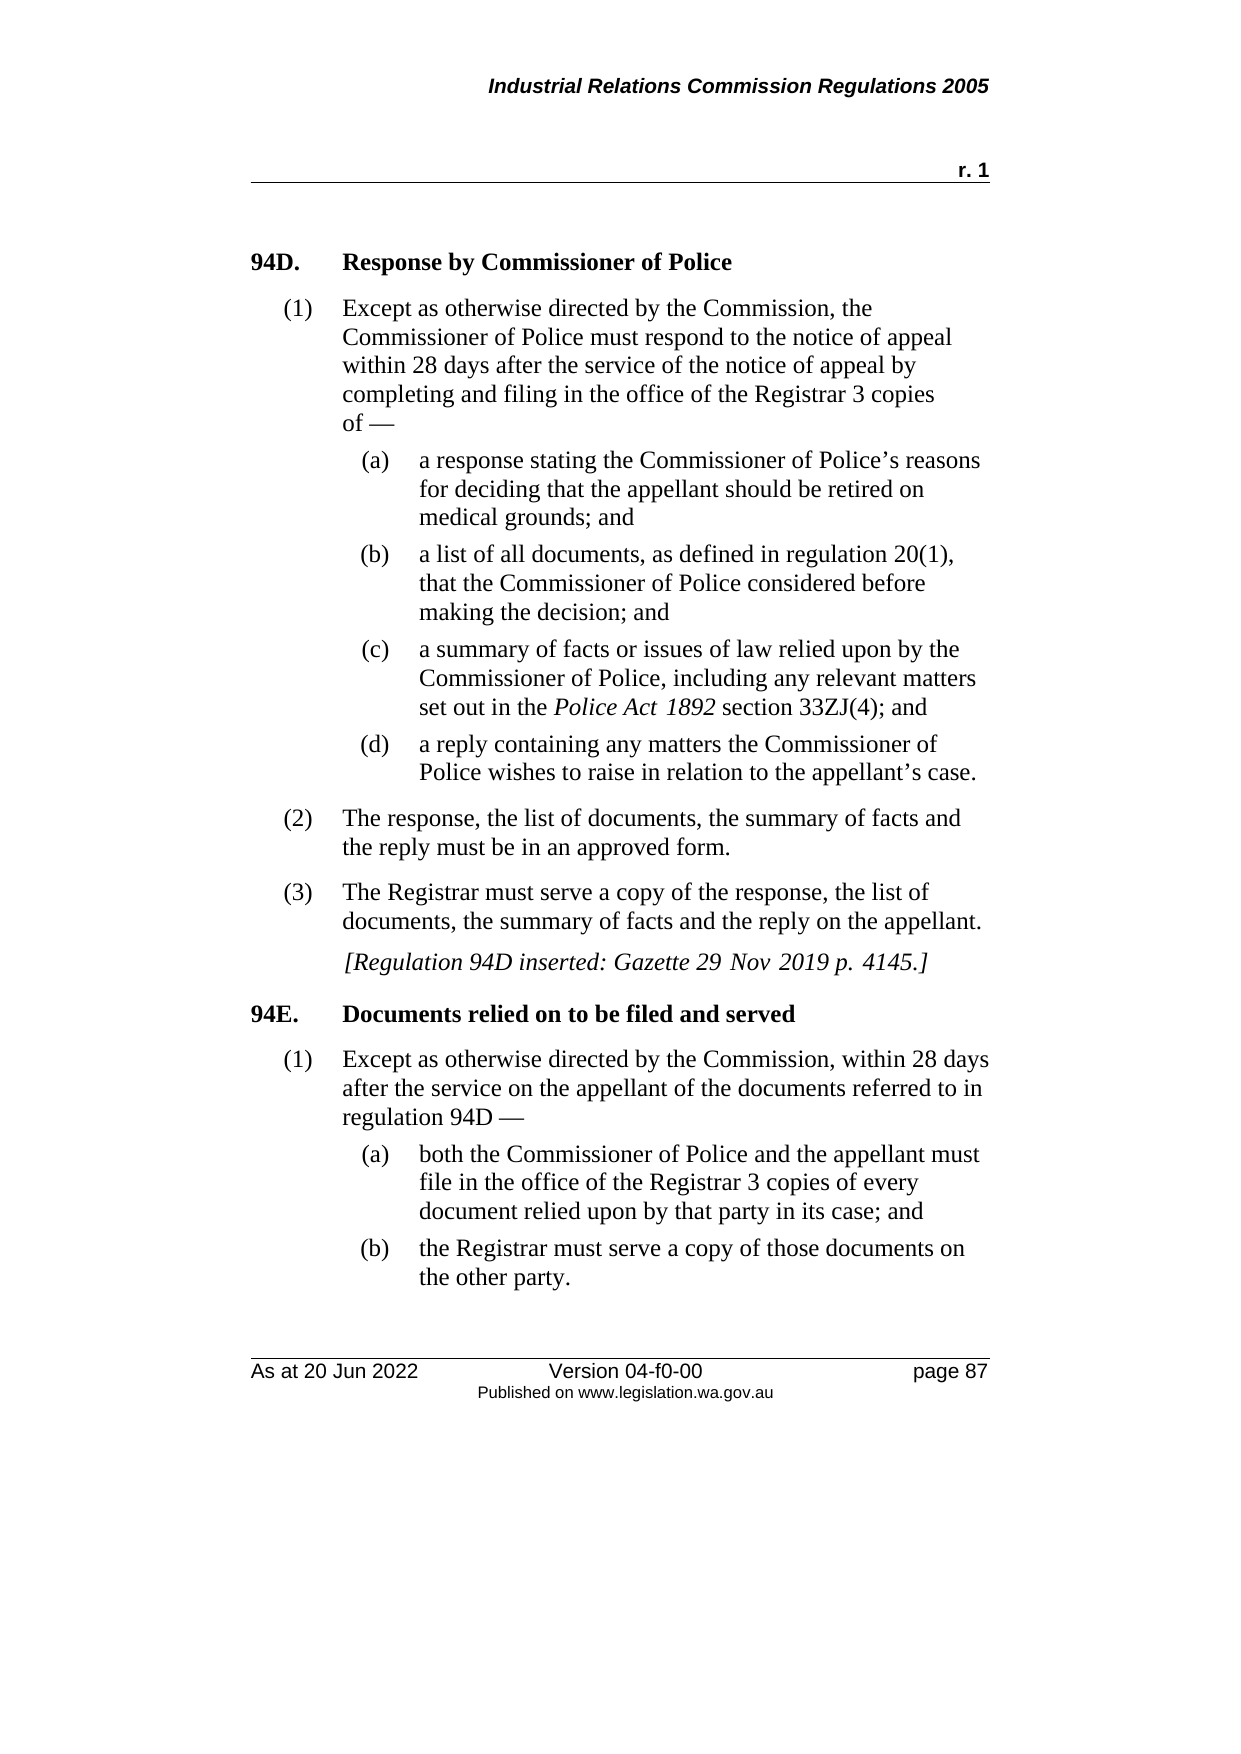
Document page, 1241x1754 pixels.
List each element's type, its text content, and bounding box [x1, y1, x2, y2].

text (a) both the Commissioner of Police and the appellant must file in the office of the Registrar 3 copies of every document relied upon by that party in its case; and [251, 1139, 990, 1225]
text (1) Except as otherwise directed by the Commission, the Commissioner of Police must respond to the notice of appeal within 28 days after the service of the notice of appeal by completing and filing in the office of the Registrar 3 copies of — [251, 293, 990, 437]
text (d) a reply containing any matters the Commissioner of Police wishes to raise in relation to the appellant’s case. [251, 729, 990, 786]
text (3) The Registrar must serve a copy of the response, the list of documents, the summary of facts and the reply on the appellant. [251, 877, 990, 934]
text (b) a list of all documents, as defined in regulation 20(1), that the Commissioner of Police considered before making the decision; and [251, 539, 990, 626]
text (2) The response, the list of documents, the summary of facts and the reply must be in an approved form. [251, 803, 990, 860]
subtitle 94E. Documents relied on to be filed and served [251, 999, 990, 1027]
text [Regulation 94D inserted: Gazette 29 Nov 2019 p. 4145.] [251, 947, 990, 976]
text (b) the Registrar must serve a copy of those documents on the other party. [251, 1233, 990, 1291]
subtitle 94D. Response by Commissioner of Police [251, 247, 990, 276]
text (c) a summary of facts or issues of law relied upon by the Commissioner of Police, including any relevant matters set out in the Police Act 1892 section 33ZJ(4); and [251, 634, 990, 720]
text (1) Except as otherwise directed by the Commission, within 28 days after the service on the appellant of the documents referred to in regulation 94D — [251, 1044, 990, 1130]
text (a) a response stating the Commissioner of Police’s reasons for deciding that the appellant should be retired on medical grounds; and [251, 445, 990, 531]
